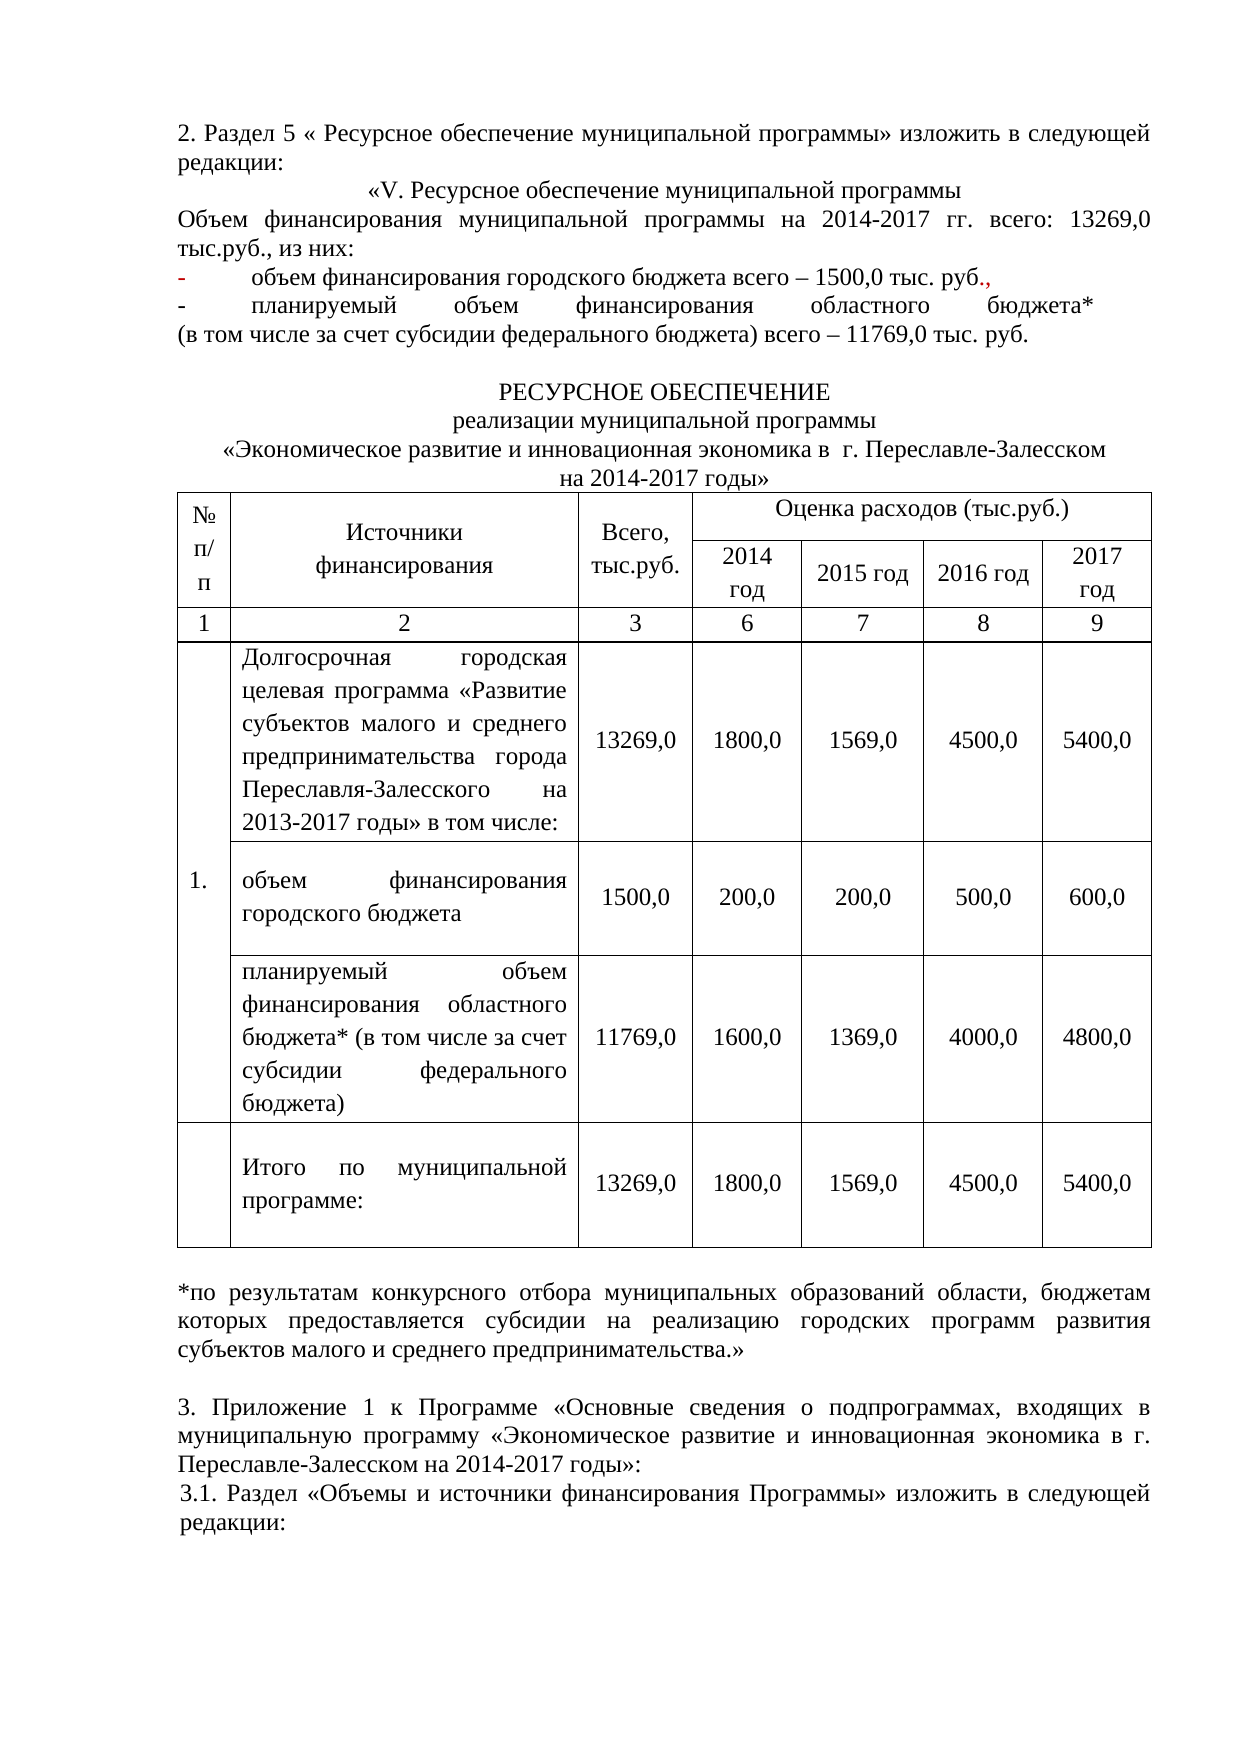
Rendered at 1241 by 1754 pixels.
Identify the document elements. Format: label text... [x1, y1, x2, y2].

table_cell 2 [231, 608, 578, 641]
text «Экономическое развитие и инновационная экономика в г. Переславле-Залесском [177, 434, 1152, 463]
table_header № п/п [178, 493, 230, 607]
table_cell 1500,0 [579, 842, 692, 955]
table_cell 2015 год [802, 541, 923, 607]
text реализации муниципальной программы [177, 406, 1152, 434]
table_cell 4800,0 [1043, 956, 1151, 1122]
table_cell 1569,0 [802, 1123, 923, 1247]
text РЕСУРСНОЕ ОБЕСПЕЧЕНИЕ [177, 377, 1152, 406]
table_cell 2017 год [1043, 541, 1151, 607]
table_cell 1800,0 [693, 643, 801, 841]
table_cell 2014 год [693, 541, 801, 607]
text на 2014-2017 годы» [177, 463, 1152, 492]
table_cell 1 [178, 608, 230, 641]
text 3. Приложение 1 к Программе «Основные сведения о подпрограммах, входящих в муниципальную программу «Экономическое развитие и инновационная экономика в г. Переславле-Залесском на 2014-2017 годы»: [177, 1392, 1152, 1478]
table_header Оценка расходов (тыс.руб.) [693, 493, 1151, 540]
table_cell 9 [1043, 608, 1151, 641]
table_cell 4500,0 [924, 643, 1042, 841]
table_cell 2016 год [924, 541, 1042, 607]
text *по результатам конкурсного отбора муниципальных образований области, бюджетам которых предоставляется субсидии на реализацию городских программ развития субъектов малого и среднего предпринимательства.» [177, 1277, 1152, 1363]
text Объем финансирования муниципальной программы на 2014-2017 гг. всего: 13269,0 тыс.руб., из них: [177, 204, 1152, 262]
table_header Всего, тыс.руб. [579, 493, 692, 607]
text 3.1. Раздел «Объемы и источники финансирования Программы» изложить в следующей редакции: [179, 1478, 1152, 1536]
table_cell 7 [802, 608, 923, 641]
table_cell 200,0 [693, 842, 801, 955]
table_cell 11769,0 [579, 956, 692, 1122]
table_cell [178, 1123, 230, 1247]
table_cell 1369,0 [802, 956, 923, 1122]
table_cell 4000,0 [924, 956, 1042, 1122]
table_cell 13269,0 [579, 1123, 692, 1247]
table_cell 5400,0 [1043, 1123, 1151, 1247]
table_cell 1. [178, 643, 230, 1122]
table_cell 6 [693, 608, 801, 641]
table_cell 1800,0 [693, 1123, 801, 1247]
table_cell 1600,0 [693, 956, 801, 1122]
table_cell планируемый объем финансирования областного бюджета* (в том числе за счет субсидии федерального бюджета) [231, 956, 578, 1122]
table_cell Итого по муниципальной программе: [231, 1123, 578, 1247]
table_cell Долгосрочная городская целевая программа «Развитие субъектов малого и среднего предпринимательства города Переславля-Залесского на 2013-2017 годы» в том числе: [231, 643, 578, 841]
table_cell 600,0 [1043, 842, 1151, 955]
text «V. Ресурсное обеспечение муниципальной программы [177, 176, 1152, 204]
table_cell 200,0 [802, 842, 923, 955]
text - объем финансирования городского бюджета всего – 1500,0 тыс. руб., [177, 262, 1152, 291]
text - планируемый объем финансирования областного бюджета* (в том числе за счет субсидии федерального бюджета) всего – 11769,0 тыс. руб. [177, 291, 1152, 348]
table_cell 4500,0 [924, 1123, 1042, 1247]
table_cell 500,0 [924, 842, 1042, 955]
table_cell 8 [924, 608, 1042, 641]
table_cell 3 [579, 608, 692, 641]
table_cell 13269,0 [579, 643, 692, 841]
table_cell объем финансирования городского бюджета [231, 842, 578, 955]
table_cell 1569,0 [802, 643, 923, 841]
table_cell 5400,0 [1043, 643, 1151, 841]
table_header Источники финансирования [231, 493, 578, 607]
text 2. Раздел 5 « Ресурсное обеспечение муниципальной программы» изложить в следующей редакции: [177, 118, 1152, 176]
